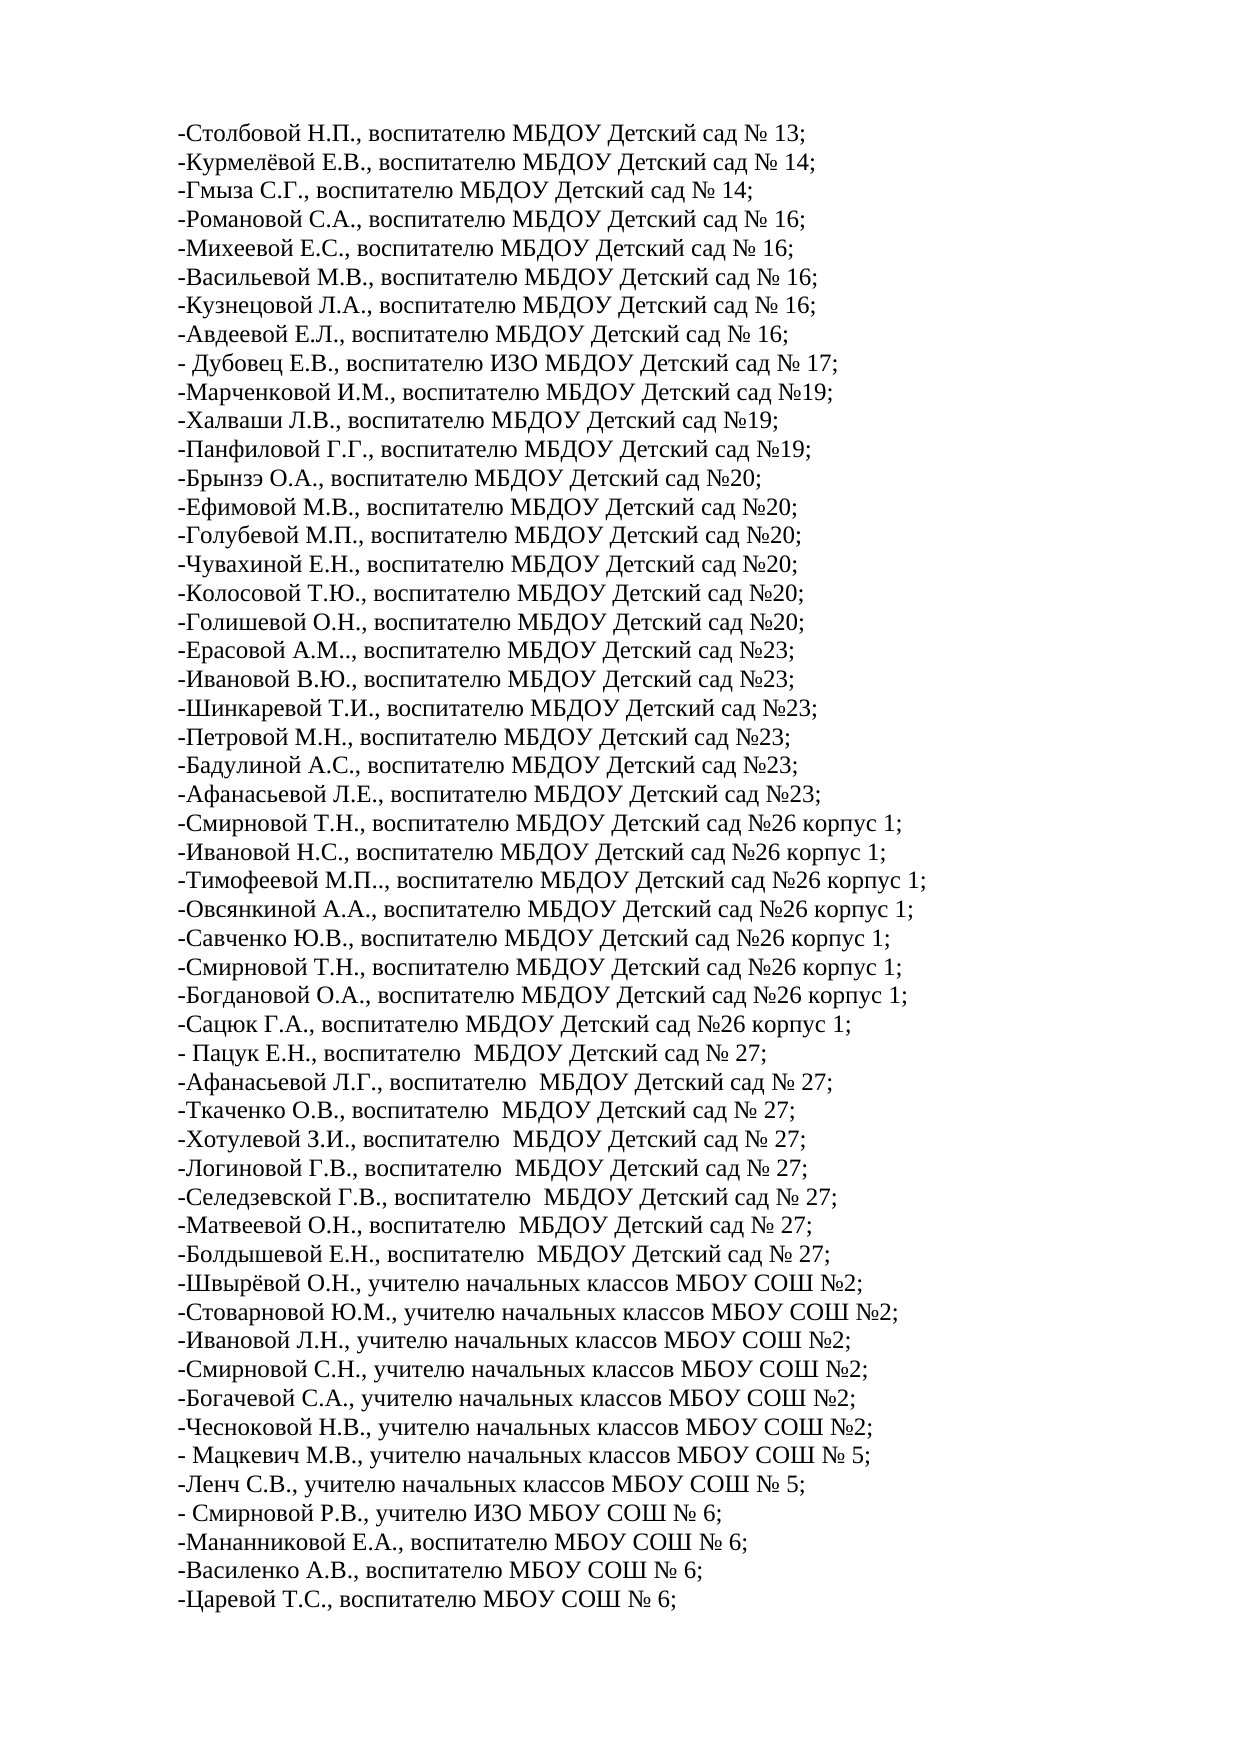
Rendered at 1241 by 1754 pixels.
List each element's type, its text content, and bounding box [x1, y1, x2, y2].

text -Ткаченко О.В., воспитателю МБДОУ Детский сад № 27; [177, 1096, 1152, 1124]
text - Пацук Е.Н., воспитателю МБДОУ Детский сад № 27; [177, 1038, 1152, 1067]
text -Марченковой И.М., воспитателю МБДОУ Детский сад №19; [177, 377, 1152, 406]
text -Кузнецовой Л.А., воспитателю МБДОУ Детский сад № 16; [177, 291, 1152, 319]
text -Ивановой Л.Н., учителю начальных классов МБОУ СОШ №2; [177, 1326, 1152, 1354]
text -Афанасьевой Л.Г., воспитателю МБДОУ Детский сад № 27; [177, 1067, 1152, 1096]
text -Болдышевой Е.Н., воспитателю МБДОУ Детский сад № 27; [177, 1239, 1152, 1268]
text -Ивановой В.Ю., воспитателю МБДОУ Детский сад №23; [177, 664, 1152, 693]
text -Гмыза С.Г., воспитателю МБДОУ Детский сад № 14; [177, 176, 1152, 204]
text -Авдеевой Е.Л., воспитателю МБДОУ Детский сад № 16; [177, 319, 1152, 348]
text -Васильевой М.В., воспитателю МБДОУ Детский сад № 16; [177, 262, 1152, 291]
text -Брынзэ О.А., воспитателю МБДОУ Детский сад №20; [177, 463, 1152, 492]
text -Ерасовой А.М.., воспитателю МБДОУ Детский сад №23; [177, 636, 1152, 664]
text -Богачевой С.А., учителю начальных классов МБОУ СОШ №2; [177, 1383, 1152, 1412]
text -Афанасьевой Л.Е., воспитателю МБДОУ Детский сад №23; [177, 779, 1152, 808]
text -Голубевой М.П., воспитателю МБДОУ Детский сад №20; [177, 521, 1152, 549]
text -Ефимовой М.В., воспитателю МБДОУ Детский сад №20; [177, 492, 1152, 521]
text -Овсянкиной А.А., воспитателю МБДОУ Детский сад №26 корпус 1; [177, 894, 1152, 923]
text -Петровой М.Н., воспитателю МБДОУ Детский сад №23; [177, 722, 1152, 751]
text -Богдановой О.А., воспитателю МБДОУ Детский сад №26 корпус 1; [177, 981, 1152, 1009]
text -Мананниковой Е.А., воспитателю МБОУ СОШ № 6; [177, 1527, 1152, 1556]
text -Царевой Т.С., воспитателю МБОУ СОШ № 6; [177, 1584, 1152, 1613]
text -Тимофеевой М.П.., воспитателю МБДОУ Детский сад №26 корпус 1; [177, 866, 1152, 894]
text -Смирновой С.Н., учителю начальных классов МБОУ СОШ №2; [177, 1354, 1152, 1383]
text -Ивановой Н.С., воспитателю МБДОУ Детский сад №26 корпус 1; [177, 837, 1152, 866]
text -Панфиловой Г.Г., воспитателю МБДОУ Детский сад №19; [177, 434, 1152, 463]
text -Смирновой Т.Н., воспитателю МБДОУ Детский сад №26 корпус 1; [177, 808, 1152, 837]
text - Дубовец Е.В., воспитателю ИЗО МБДОУ Детский сад № 17; [177, 348, 1152, 377]
text -Хотулевой З.И., воспитателю МБДОУ Детский сад № 27; [177, 1124, 1152, 1153]
text -Голишевой О.Н., воспитателю МБДОУ Детский сад №20; [177, 607, 1152, 636]
text - Смирновой Р.В., учителю ИЗО МБОУ СОШ № 6; [177, 1498, 1152, 1527]
text -Чесноковой Н.В., учителю начальных классов МБОУ СОШ №2; [177, 1412, 1152, 1441]
text -Михеевой Е.С., воспитателю МБДОУ Детский сад № 16; [177, 233, 1152, 262]
text -Матвеевой О.Н., воспитателю МБДОУ Детский сад № 27; [177, 1211, 1152, 1239]
text -Шинкаревой Т.И., воспитателю МБДОУ Детский сад №23; [177, 693, 1152, 722]
text -Колосовой Т.Ю., воспитателю МБДОУ Детский сад №20; [177, 578, 1152, 607]
text -Столбовой Н.П., воспитателю МБДОУ Детский сад № 13; [177, 118, 1152, 147]
text -Сацюк Г.А., воспитателю МБДОУ Детский сад №26 корпус 1; [177, 1009, 1152, 1038]
text -Чувахиной Е.Н., воспитателю МБДОУ Детский сад №20; [177, 549, 1152, 578]
text - Мацкевич М.В., учителю начальных классов МБОУ СОШ № 5; [177, 1441, 1152, 1469]
text -Василенко А.В., воспитателю МБОУ СОШ № 6; [177, 1556, 1152, 1584]
text -Стоварновой Ю.М., учителю начальных классов МБОУ СОШ №2; [177, 1297, 1152, 1326]
text -Савченко Ю.В., воспитателю МБДОУ Детский сад №26 корпус 1; [177, 923, 1152, 952]
text -Швырёвой О.Н., учителю начальных классов МБОУ СОШ №2; [177, 1268, 1152, 1297]
text -Халваши Л.В., воспитателю МБДОУ Детский сад №19; [177, 406, 1152, 434]
text -Бадулиной А.С., воспитателю МБДОУ Детский сад №23; [177, 751, 1152, 779]
text -Романовой С.А., воспитателю МБДОУ Детский сад № 16; [177, 204, 1152, 233]
text -Смирновой Т.Н., воспитателю МБДОУ Детский сад №26 корпус 1; [177, 952, 1152, 981]
text -Курмелёвой Е.В., воспитателю МБДОУ Детский сад № 14; [177, 147, 1152, 176]
text -Ленч С.В., учителю начальных классов МБОУ СОШ № 5; [177, 1469, 1152, 1498]
text -Селедзевской Г.В., воспитателю МБДОУ Детский сад № 27; [177, 1182, 1152, 1211]
text -Логиновой Г.В., воспитателю МБДОУ Детский сад № 27; [177, 1153, 1152, 1182]
